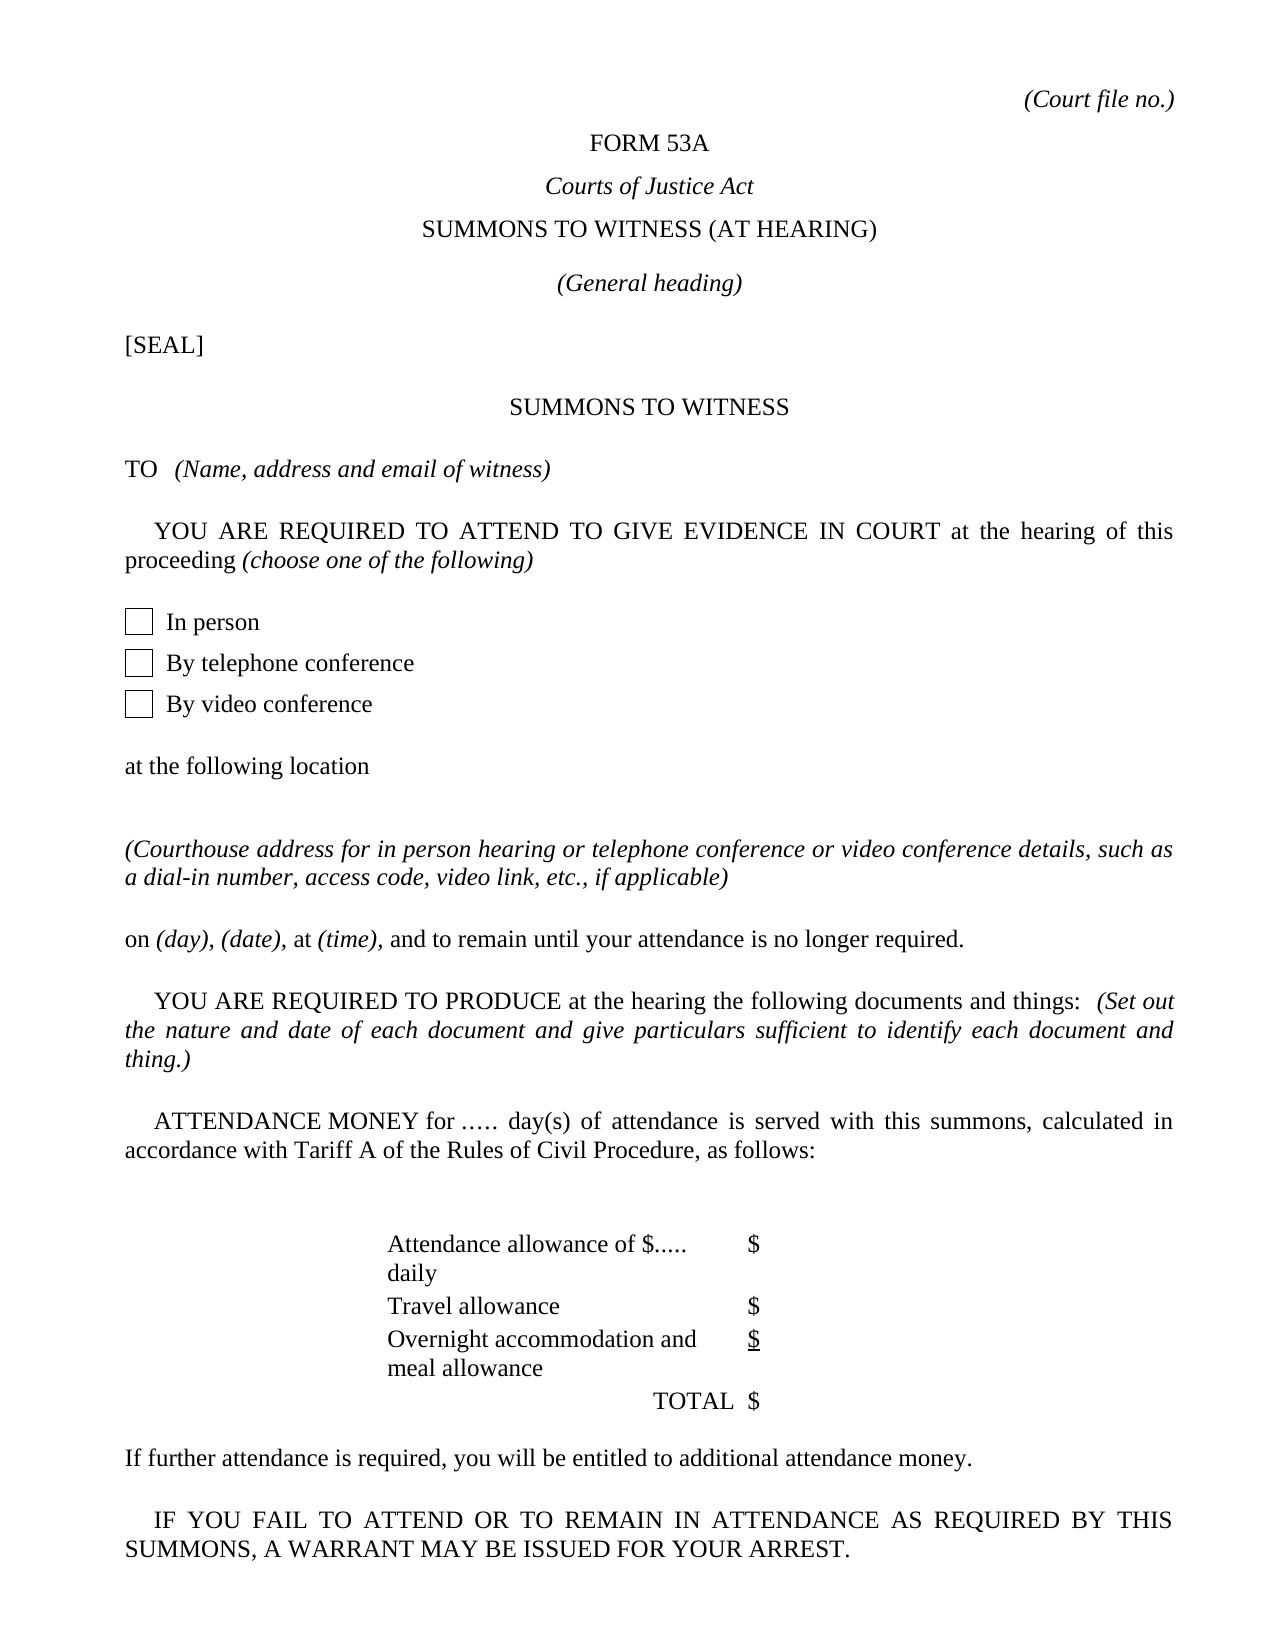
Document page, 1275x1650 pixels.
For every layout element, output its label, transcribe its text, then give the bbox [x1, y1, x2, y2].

text (General heading) [124, 268, 1174, 297]
text (Court file no.) [124, 84, 1174, 113]
text YOU ARE REQUIRED TO ATTEND TO GIVE EVIDENCE IN COURT at the hearing of this proceeding (choose one of the following) [124, 516, 1174, 573]
text on (day), (date), at (time), and to remain until your attendance is no longer required. [124, 924, 1174, 953]
table_cell $ [741, 1287, 845, 1320]
text If further attendance is required, you will be entitled to additional attendance money. [124, 1443, 1174, 1472]
text ATTENDANCE MONEY for day(s) of attendance is served with this summons, calculated in accordance with Tariff A of the Rules of Civil Procedure, as follows: [124, 1106, 1174, 1163]
text IF YOU FAIL TO ATTEND OR TO REMAIN IN ATTENDANCE AS REQUIRED BY THIS SUMMONS, A WARRANT MAY BE ISSUED FOR YOUR ARREST. [124, 1505, 1174, 1563]
table_cell Overnight accommodation and meal allowance [381, 1320, 741, 1382]
text By telephone conference [124, 648, 1174, 677]
text TO (Name, address and email of witness) [124, 454, 1174, 483]
text [SEAL] [124, 330, 1174, 359]
text summons to witness (at hearing) [124, 214, 1174, 243]
text YOU ARE REQUIRED TO PRODUCE at the hearing the following documents and things: (Set out the nature and date of each document and give particulars sufficient to identify each document and thing.) [124, 986, 1174, 1073]
table_cell $ [741, 1382, 845, 1414]
text Courts of Justice Act [124, 171, 1174, 200]
table_cell $ [741, 1320, 845, 1382]
subtitle summons to witness [124, 392, 1174, 421]
table_header Attendance allowance of $ daily [381, 1225, 741, 1287]
text By video conference [124, 689, 1174, 718]
text (Courthouse address for in person hearing or telephone conference or video conference details, such as a dial-in number, access code, video link, etc., if applicable) [124, 834, 1174, 891]
text In person [124, 607, 1174, 636]
table_header $ [741, 1225, 844, 1287]
table_cell Travel allowance [381, 1287, 741, 1320]
table_cell TOTAL [381, 1382, 741, 1414]
text at the following location [124, 751, 1174, 780]
text Form 53A [124, 128, 1174, 156]
